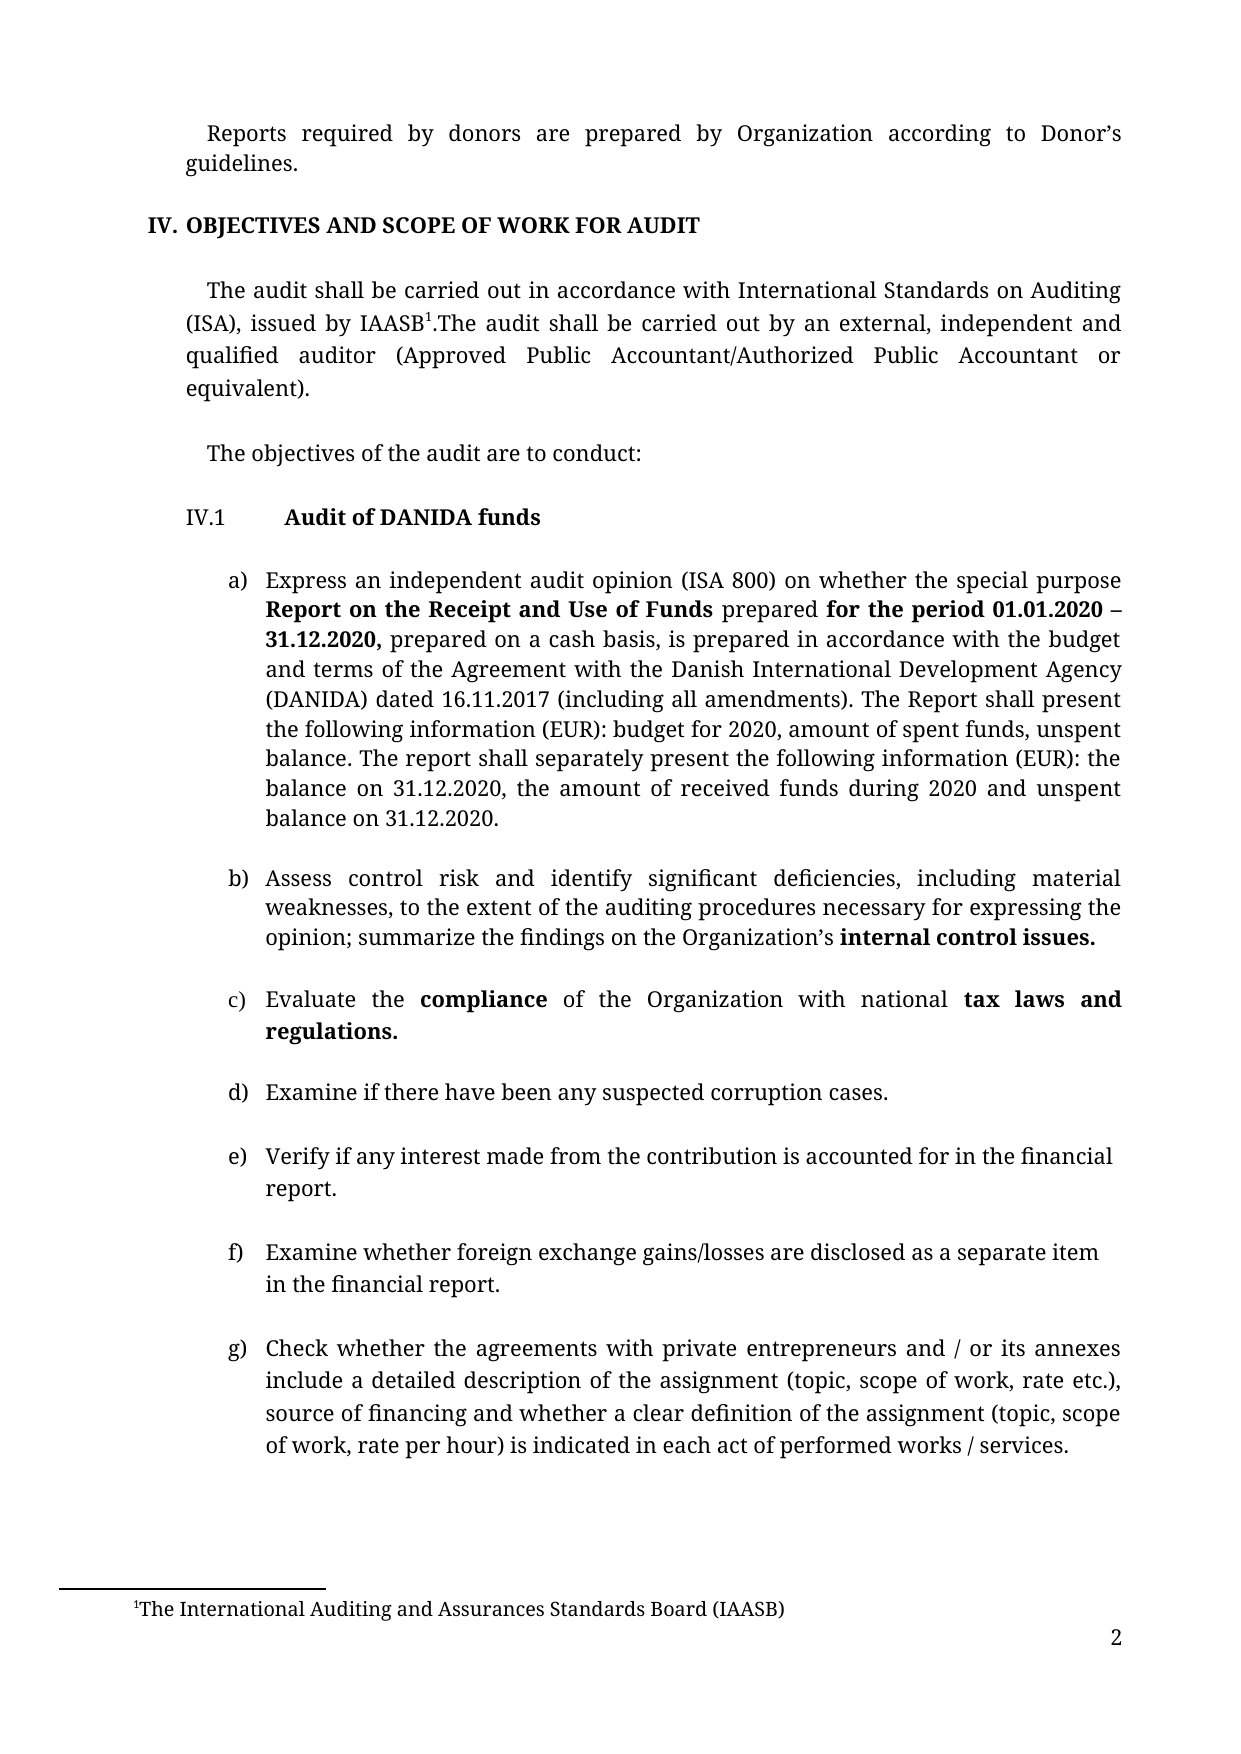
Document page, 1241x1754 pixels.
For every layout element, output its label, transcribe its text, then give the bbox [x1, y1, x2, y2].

list Verify if any interest made from the contribution is accounted for in the financial report. [228, 1141, 1122, 1203]
list Audit of DANIDA funds [186, 500, 1122, 532]
list OBJECTIVES AND SCOPE OF WORK FOR AUDIT [148, 208, 1122, 240]
list Evaluate the compliance of the Organization with national tax laws and regulations. [228, 984, 1122, 1046]
list Assess control risk and identify significant deficiencies, including material weaknesses, to the extent of the auditing procedures necessary for expressing the opinion; summarize the findings on the Organization’s internal control issues. [228, 863, 1122, 952]
list The objectives of the audit are to conduct: [186, 435, 1122, 468]
list Examine whether foreign exchange gains/losses are disclosed as a separate item in the financial report. [228, 1237, 1122, 1299]
list Check whether the agreements with private entrepreneurs and / or its annexes include a detailed description of the assignment (topic, scope of work, rate etc.), source of financing and whether a clear definition of the assignment (topic, scope of work, rate per hour) is indicated in each act of performed works / services. [228, 1333, 1122, 1459]
list Examine if there have been any suspected corruption cases. [228, 1077, 1122, 1106]
list The audit shall be carried out in accordance with International Standards on Auditing (ISA), issued by IAASB.The audit shall be carried out by an external, independent and qualified auditor (Approved Public Accountant/Authorized Public Accountant or equivalent). [186, 273, 1122, 403]
list Reports required by donors are prepared by Organization according to Donor’s guidelines. [185, 118, 1122, 178]
list Express an independent audit opinion (ISA 800) on whether the special purpose Report on the Receipt and Use of Funds prepared for the period 01.01.2020 – 31.12.2020, prepared on a cash basis, is prepared in accordance with the budget and terms of the Agreement with the Danish International Development Agency (DANIDA) dated 16.11.2017 (including all amendments). The Report shall present the following information (EUR): budget for 2020, amount of spent funds, unspent balance. The report shall separately present the following information (EUR): the balance on 31.12.2020, the amount of received funds during 2020 and unspent balance on 31.12.2020. [228, 565, 1122, 833]
